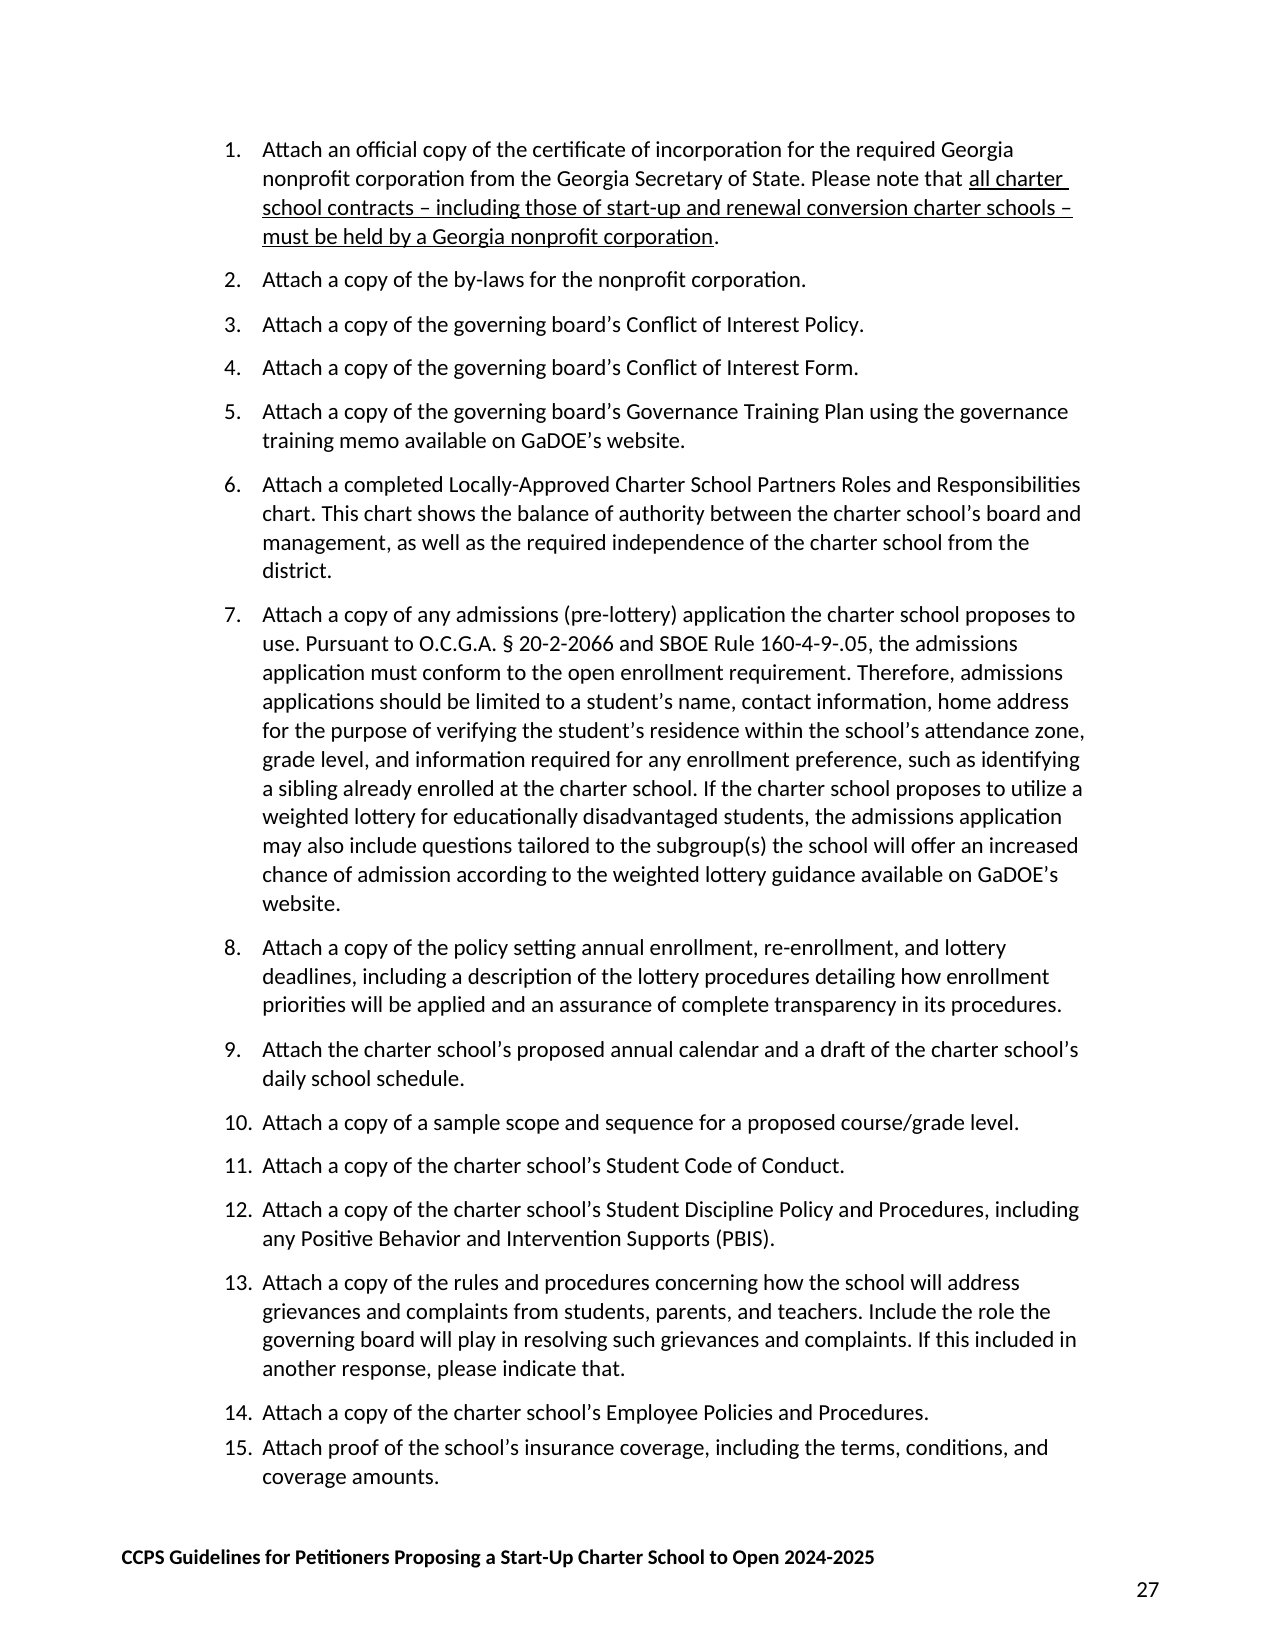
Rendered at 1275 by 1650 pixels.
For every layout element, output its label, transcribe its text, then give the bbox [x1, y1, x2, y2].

list Attach a copy of the rules and procedures concerning how the school will address grievances and complaints from students, parents, and teachers. Include the role the governing board will play in resolving such grievances and complaints. If this included in another response, please indicate that. [224, 1268, 1092, 1382]
list Attach a copy of the charter school’s Student Code of Conduct. [224, 1152, 1092, 1179]
list Attach a copy of the governing board’s Conflict of Interest Form. [224, 353, 1092, 382]
list Attach a completed Locally-Approved Charter School Partners Roles and Responsibilities chart. This chart shows the balance of authority between the charter school’s board and management, as well as the required independence of the charter school from the district. [224, 470, 1092, 584]
list Attach a copy of the by-laws for the nonprofit corporation. [224, 266, 1092, 294]
list Attach a copy of the policy setting annual enrollment, re-enrollment, and lottery deadlines, including a description of the lottery procedures detailing how enrollment priorities will be applied and an assurance of complete transparency in its procedures. [224, 933, 1092, 1019]
list Attach a copy of a sample scope and sequence for a proposed course/grade level. [224, 1108, 1092, 1136]
list Attach a copy of the charter school’s Student Discipline Policy and Procedures, including any Positive Behavior and Intervention Supports (PBIS). [224, 1195, 1092, 1252]
list Attach proof of the school’s insurance coverage, including the terms, conditions, and coverage amounts. [224, 1433, 1092, 1490]
list Attach a copy of the governing board’s Governance Training Plan using the governance training memo available on GaDOE’s website. [224, 397, 1092, 454]
list Attach a copy of the charter school’s Employee Policies and Procedures. [224, 1398, 1092, 1426]
list Attach a copy of the governing board’s Conflict of Interest Policy. [224, 310, 1092, 338]
list Attach a copy of any admissions (pre-lottery) application the charter school proposes to use. Pursuant to O.C.G.A. § 20-2-2066 and SBOE Rule 160-4-9-.05, the admissions application must conform to the open enrollment requirement. Therefore, admissions applications should be limited to a student’s name, contact information, home address for the purpose of verifying the student’s residence within the school’s attendance zone, grade level, and information required for any enrollment preference, such as identifying a sibling already enrolled at the charter school. If the charter school proposes to utilize a weighted lottery for educationally disadvantaged students, the admissions application may also include questions tailored to the subgroup(s) the school will offer an increased chance of admission according to the weighted lottery guidance available on GaDOE’s website. [224, 601, 1092, 917]
list Attach an official copy of the certificate of incorporation for the required Georgia nonprofit corporation from the Georgia Secretary of State. Please note that all charter school contracts – including those of start-up and renewal conversion charter schools – must be held by a Georgia nonprofit corporation. [224, 135, 1092, 250]
list Attach the charter school’s proposed annual calendar and a draft of the charter school’s daily school schedule. [224, 1035, 1092, 1092]
